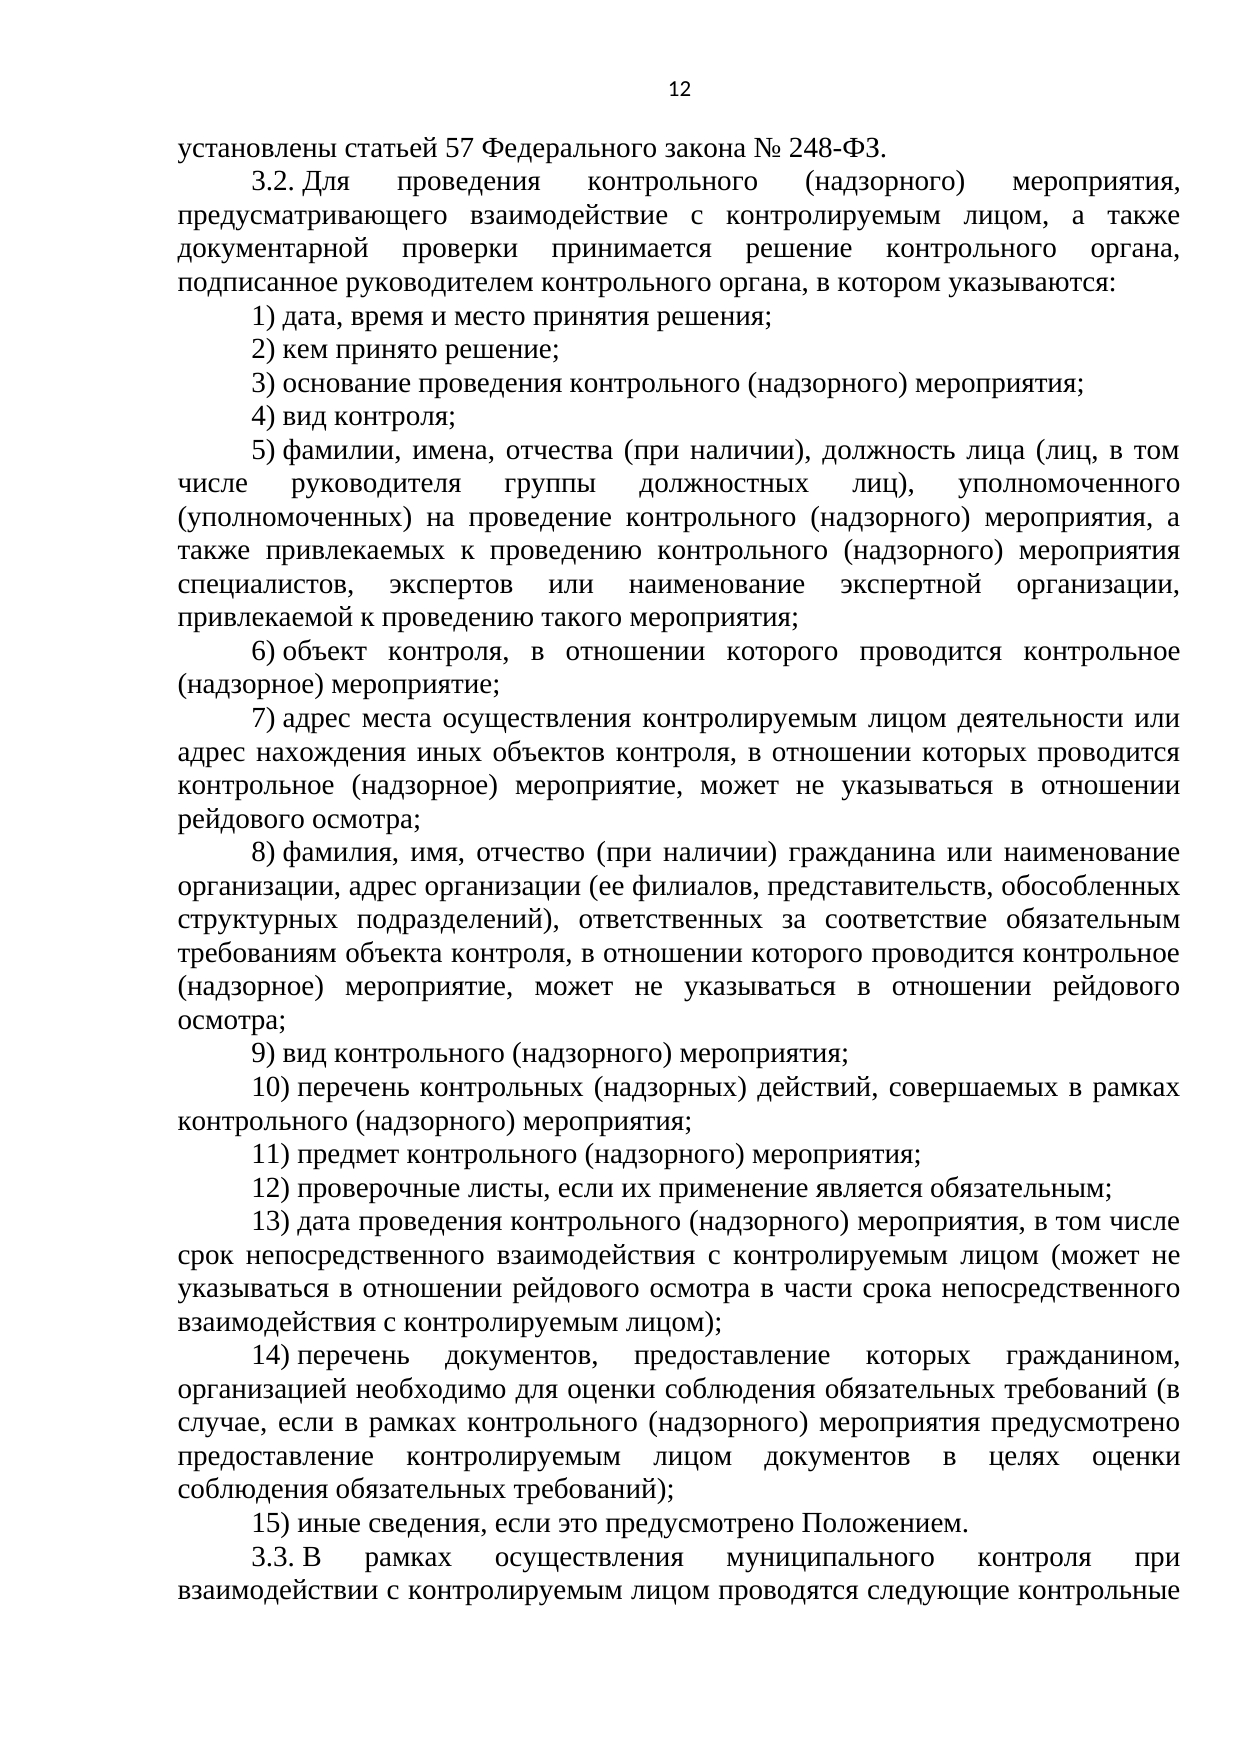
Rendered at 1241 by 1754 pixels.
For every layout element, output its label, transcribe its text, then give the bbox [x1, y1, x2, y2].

text 3.2. Для проведения контрольного (надзорного) мероприятия, предусматривающего взаимодействие с контролируемым лицом, а также документарной проверки принимается решение контрольного органа, подписанное руководителем контрольного органа, в котором указываются: [177, 163, 1181, 298]
text 6) объект контроля, в отношении которого проводится контрольное (надзорное) мероприятие; [177, 633, 1181, 700]
text 11) предмет контрольного (надзорного) мероприятия; [177, 1136, 1181, 1170]
text 13) дата проведения контрольного (надзорного) мероприятия, в том числе срок непосредственного взаимодействия с контролируемым лицом (может не указываться в отношении рейдового осмотра в части срока непосредственного взаимодействия с контролируемым лицом); [177, 1203, 1181, 1337]
text 9) вид контрольного (надзорного) мероприятия; [177, 1036, 1181, 1069]
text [177, 1539, 1181, 1606]
text 7) адрес места осуществления контролируемым лицом деятельности или адрес нахождения иных объектов контроля, в отношении которых проводится контрольное (надзорное) мероприятие, может не указываться в отношении рейдового осмотра; [177, 700, 1181, 834]
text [177, 130, 1181, 163]
text 2) кем принято решение; [177, 331, 1181, 365]
text 15) иные сведения, если это предусмотрено Положением. [177, 1505, 1181, 1539]
text 10) перечень контрольных (надзорных) действий, совершаемых в рамках контрольного (надзорного) мероприятия; [177, 1069, 1181, 1136]
text 8) фамилия, имя, отчество (при наличии) гражданина или наименование организации, адрес организации (ее филиалов, представительств, обособленных структурных подразделений), ответственных за соответствие обязательным требованиям объекта контроля, в отношении которого проводится контрольное (надзорное) мероприятие, может не указываться в отношении рейдового осмотра; [177, 834, 1181, 1036]
text 14) перечень документов, предоставление которых гражданином, организацией необходимо для оценки соблюдения обязательных требований (в случае, если в рамках контрольного (надзорного) мероприятия предусмотрено предоставление контролируемым лицом документов в целях оценки соблюдения обязательных требований); [177, 1337, 1181, 1505]
text 5) фамилии, имена, отчества (при наличии), должность лица (лиц, в том числе руководителя группы должностных лиц), уполномоченного (уполномоченных) на проведение контрольного (надзорного) мероприятия, а также привлекаемых к проведению контрольного (надзорного) мероприятия специалистов, экспертов или наименование экспертной организации, привлекаемой к проведению такого мероприятия; [177, 432, 1181, 633]
text 12) проверочные листы, если их применение является обязательным; [177, 1170, 1181, 1203]
text 3) основание проведения контрольного (надзорного) мероприятия; [177, 365, 1181, 398]
text 4) вид контроля; [177, 398, 1181, 432]
text 1) дата, время и место принятия решения; [177, 298, 1181, 331]
